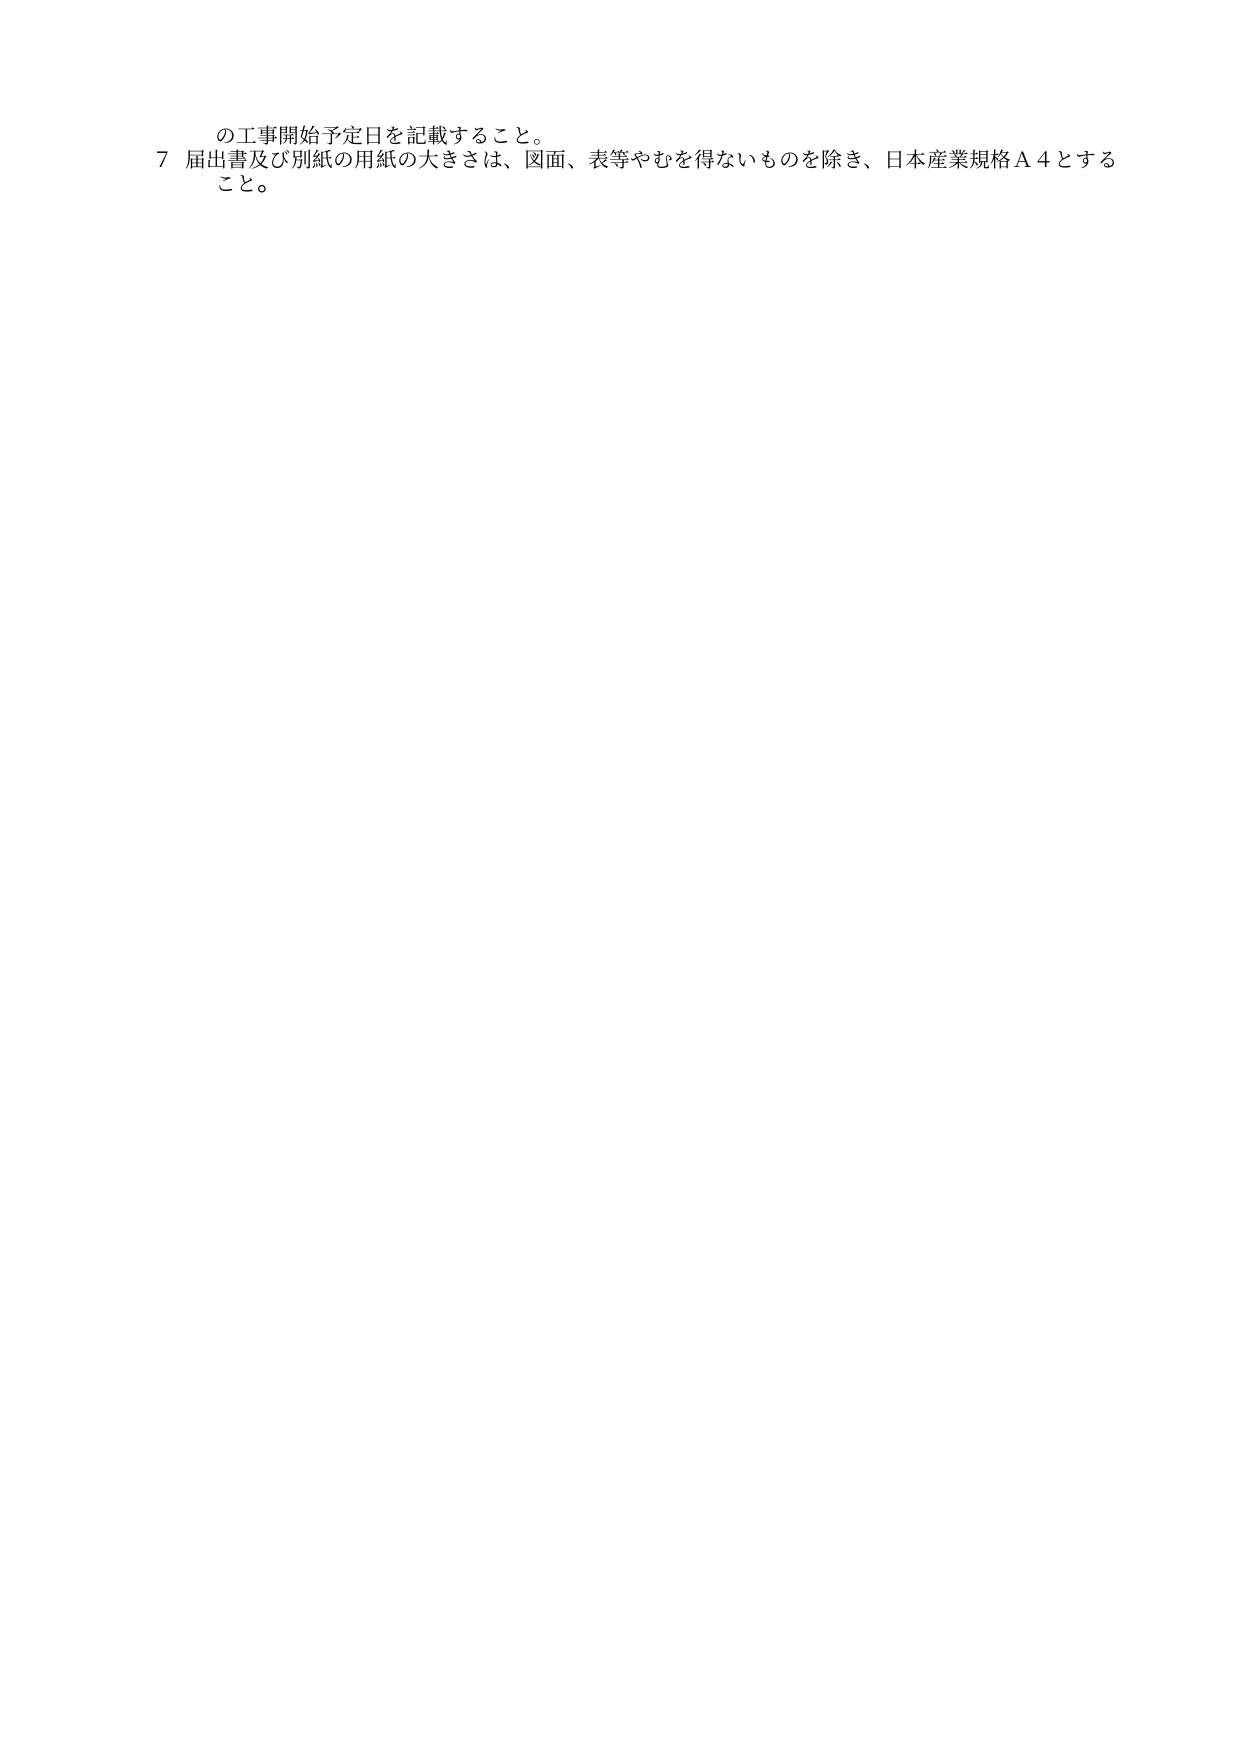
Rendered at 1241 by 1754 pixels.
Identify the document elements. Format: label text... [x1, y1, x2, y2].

text ７ 届出書及び別紙の用紙の大きさは、図面、表等やむを得ないものを除き、日本産業規格Ａ４とすること。 [118, 148, 1122, 196]
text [118, 124, 1122, 148]
